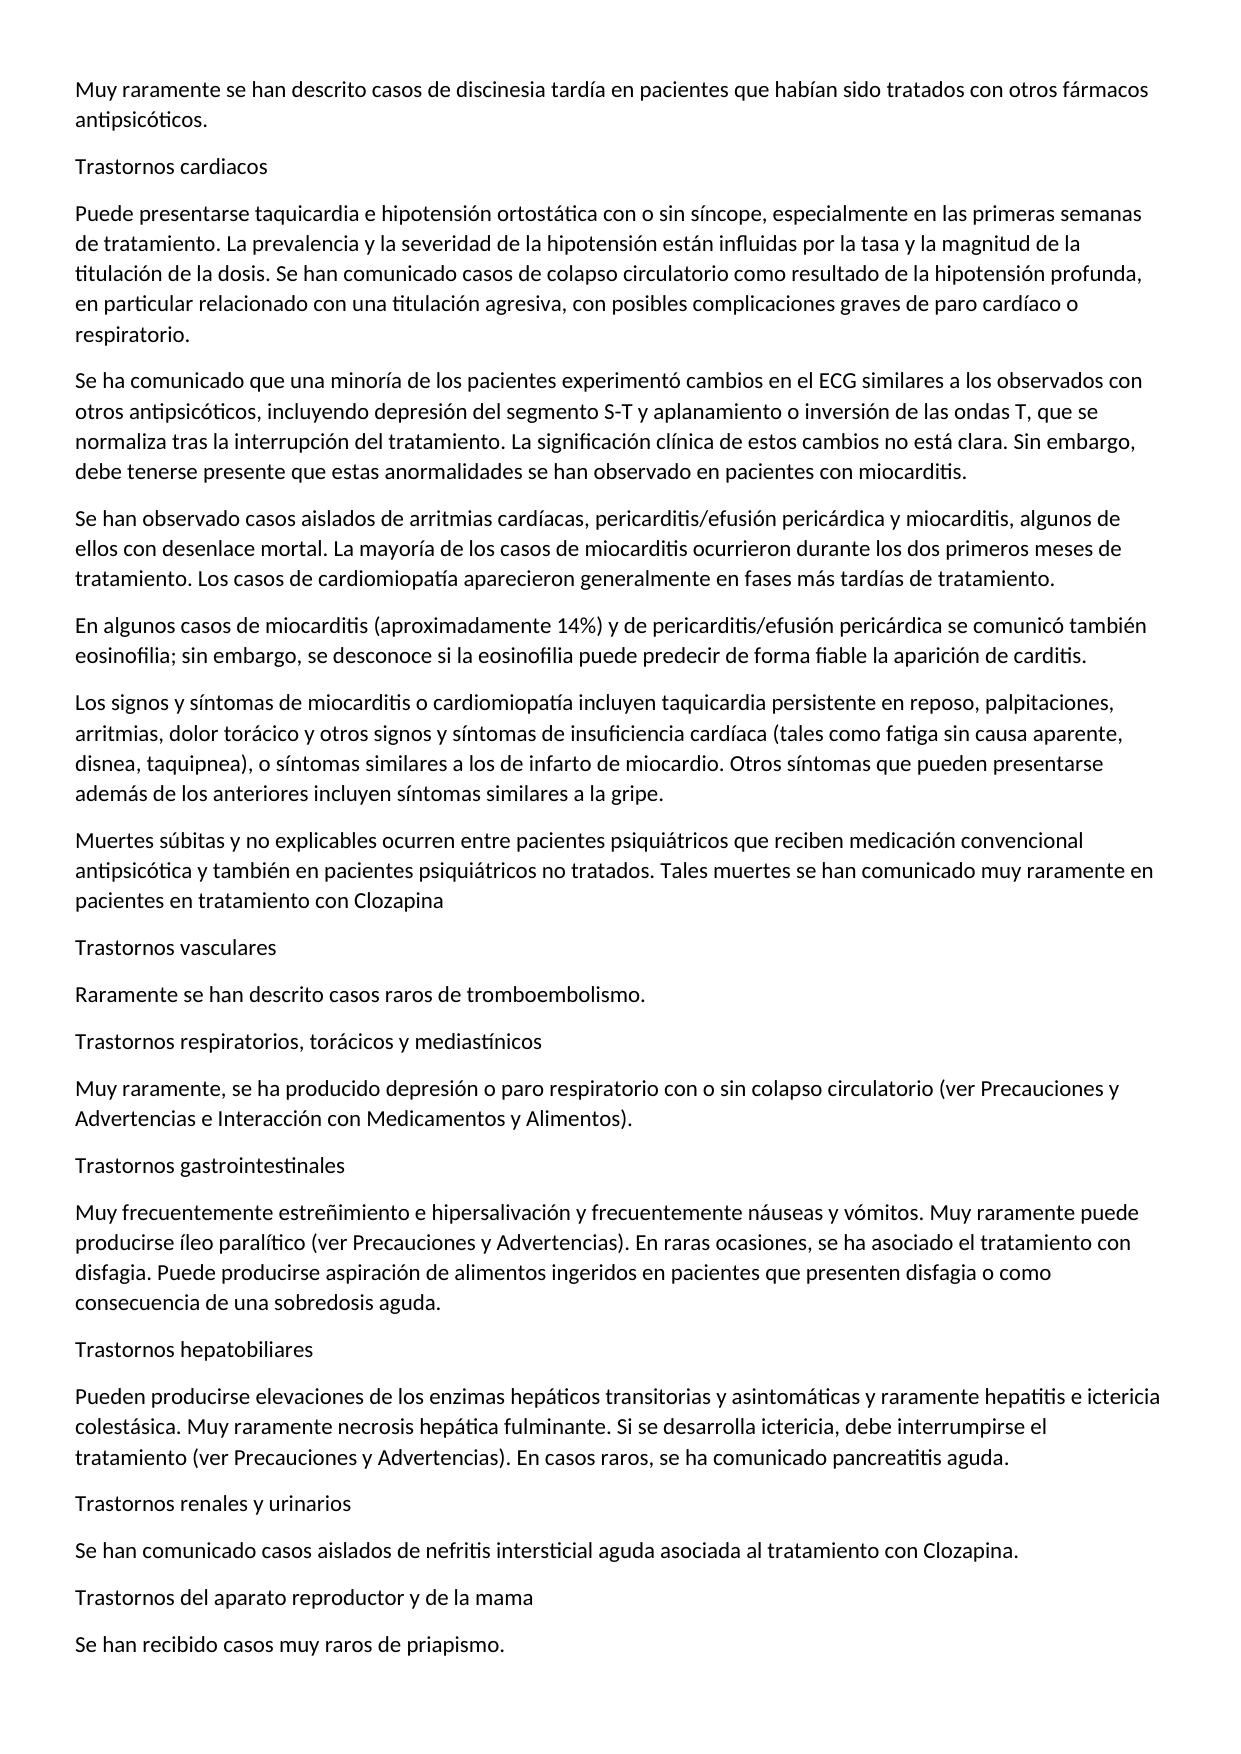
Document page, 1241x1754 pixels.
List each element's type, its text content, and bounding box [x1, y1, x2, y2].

text Se han comunicado casos aislados de nefritis intersticial aguda asociada al tratamiento con Clozapina. [75, 1536, 1165, 1564]
text Se ha comunicado que una minoría de los pacientes experimentó cambios en el ECG similares a los observados con otros antipsicóticos, incluyendo depresión del segmento S-T y aplanamiento o inversión de las ondas T, que se normaliza tras la interrupción del tratamiento. La significación clínica de estos cambios no está clara. Sin embargo, debe tenerse presente que estas anormalidades se han observado en pacientes con miocarditis. [75, 367, 1165, 485]
text Trastornos vasculares [75, 933, 1165, 961]
text Trastornos del aparato reproductor y de la mama [75, 1583, 1165, 1611]
text Pueden producirse elevaciones de los enzimas hepáticos transitorias y asintomáticas y raramente hepatitis e ictericia colestásica. Muy raramente necrosis hepática fulminante. Si se desarrolla ictericia, debe interrumpirse el tratamiento (ver Precauciones y Advertencias). En casos raros, se ha comunicado pancreatitis aguda. [75, 1382, 1165, 1471]
text Trastornos hepatobiliares [75, 1335, 1165, 1363]
text Trastornos gastrointestinales [75, 1151, 1165, 1179]
text Trastornos renales y urinarios [75, 1489, 1165, 1518]
text Muy frecuentemente estreñimiento e hipersalivación y frecuentemente náuseas y vómitos. Muy raramente puede producirse íleo paralítico (ver Precauciones y Advertencias). En raras ocasiones, se ha asociado el tratamiento con disfagia. Puede producirse aspiración de alimentos ingeridos en pacientes que presenten disfagia o como consecuencia de una sobredosis aguda. [75, 1198, 1165, 1317]
text Los signos y síntomas de miocarditis o cardiomiopatía incluyen taquicardia persistente en reposo, palpitaciones, arritmias, dolor torácico y otros signos y síntomas de insuficiencia cardíaca (tales como fatiga sin causa aparente, disnea, taquipnea), o síntomas similares a los de infarto de miocardio. Otros síntomas que pueden presentarse además de los anteriores incluyen síntomas similares a la gripe. [75, 688, 1165, 807]
text Muy raramente, se ha producido depresión o paro respiratorio con o sin colapso circulatorio (ver Precauciones y Advertencias e Interacción con Medicamentos y Alimentos). [75, 1074, 1165, 1132]
text Se han recibido casos muy raros de priapismo. [75, 1630, 1165, 1658]
text Muy raramente se han descrito casos de discinesia tardía en pacientes que habían sido tratados con otros fármacos antipsicóticos. [75, 75, 1165, 133]
text Trastornos cardiacos [75, 152, 1165, 180]
text En algunos casos de miocarditis (aproximadamente 14%) y de pericarditis/efusión pericárdica se comunicó también eosinofilia; sin embargo, se desconoce si la eosinofilia puede predecir de forma fiable la aparición de carditis. [75, 611, 1165, 670]
text Puede presentarse taquicardia e hipotensión ortostática con o sin síncope, especialmente en las primeras semanas de tratamiento. La prevalencia y la severidad de la hipotensión están influidas por la tasa y la magnitud de la titulación de la dosis. Se han comunicado casos de colapso circulatorio como resultado de la hipotensión profunda, en particular relacionado con una titulación agresiva, con posibles complicaciones graves de paro cardíaco o respiratorio. [75, 199, 1165, 348]
text Raramente se han descrito casos raros de tromboembolismo. [75, 980, 1165, 1008]
text Muertes súbitas y no explicables ocurren entre pacientes psiquiátricos que reciben medicación convencional antipsicótica y también en pacientes psiquiátricos no tratados. Tales muertes se han comunicado muy raramente en pacientes en tratamiento con Clozapina [75, 826, 1165, 914]
text Trastornos respiratorios, torácicos y mediastínicos [75, 1027, 1165, 1055]
text Se han observado casos aislados de arritmias cardíacas, pericarditis/efusión pericárdica y miocarditis, algunos de ellos con desenlace mortal. La mayoría de los casos de miocarditis ocurrieron durante los dos primeros meses de tratamiento. Los casos de cardiomiopatía aparecieron generalmente en fases más tardías de tratamiento. [75, 504, 1165, 593]
